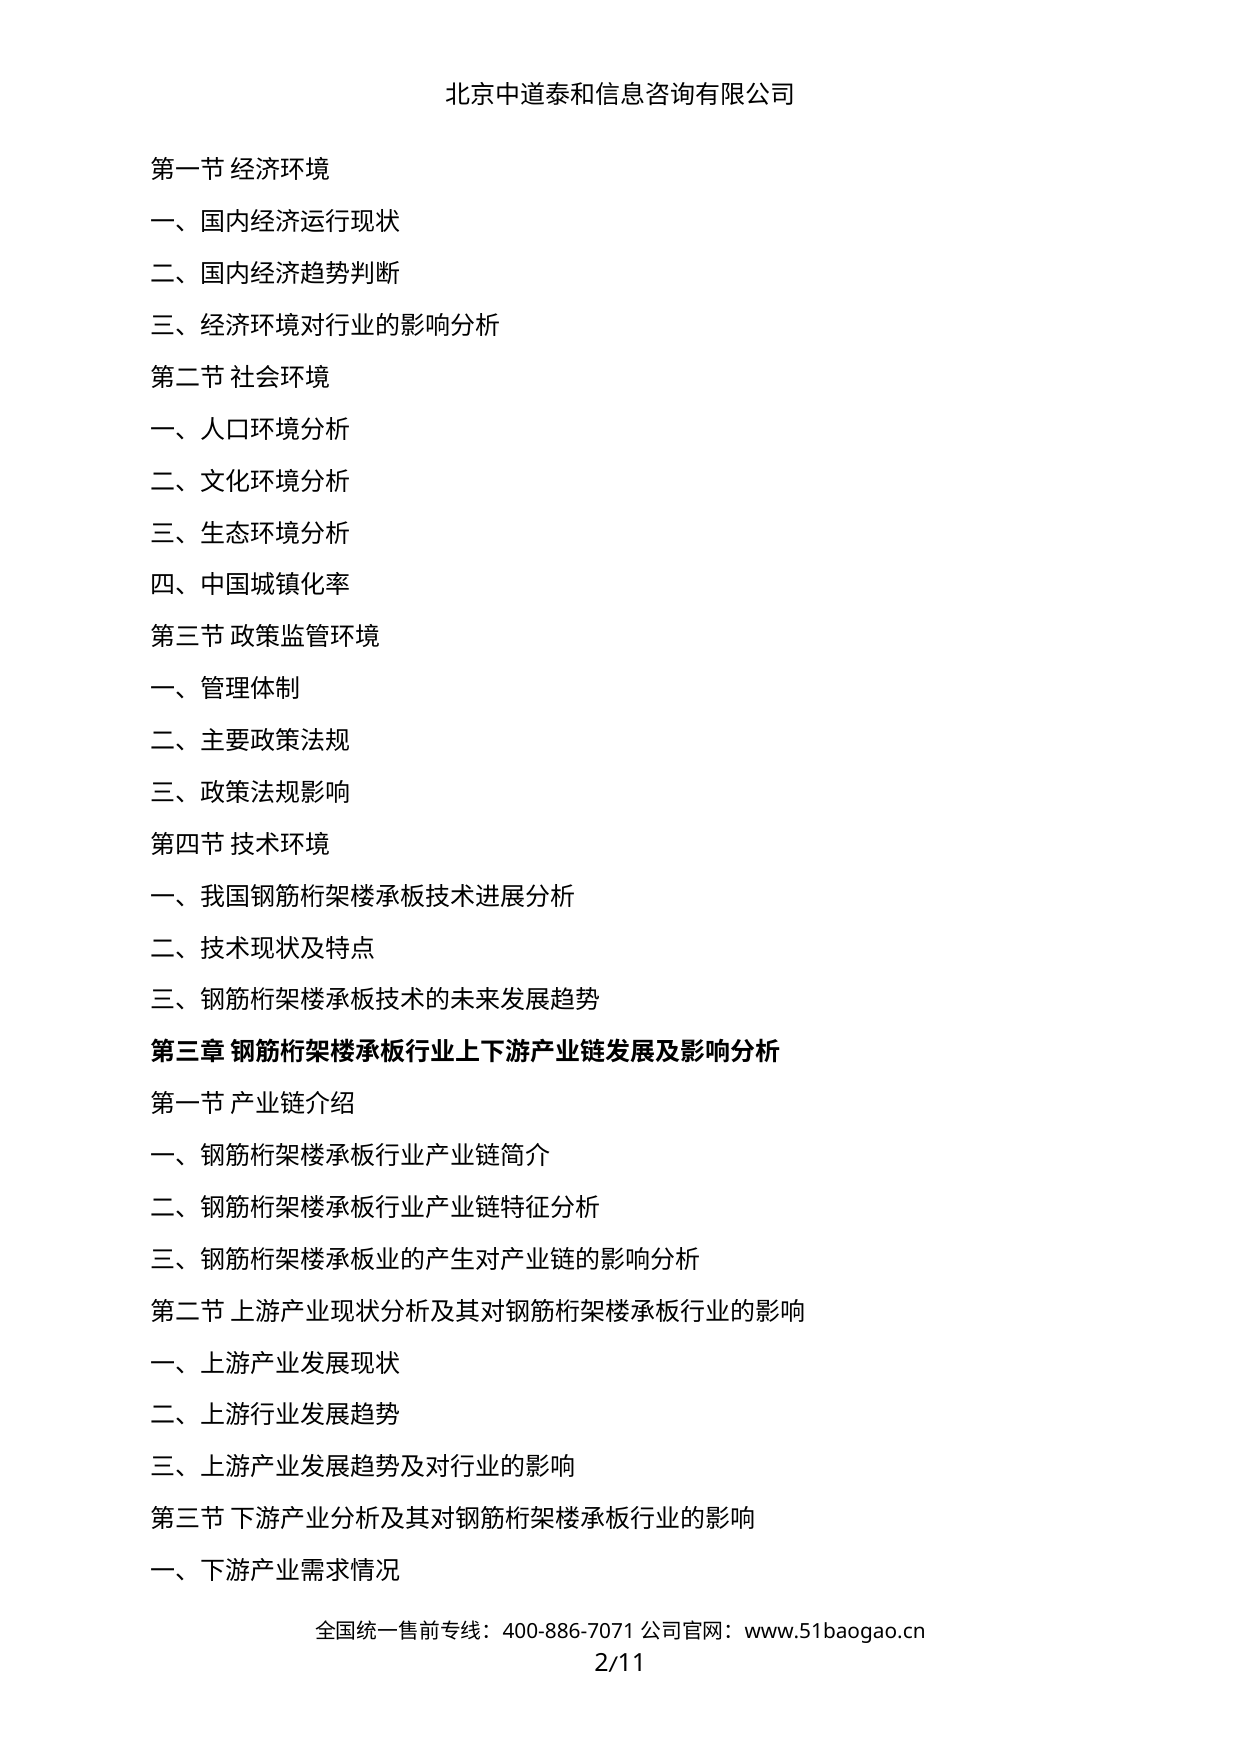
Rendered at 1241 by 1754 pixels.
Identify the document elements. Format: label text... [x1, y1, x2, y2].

text 一、管理体制 [150, 669, 1090, 705]
text 一、下游产业需求情况 [150, 1551, 1090, 1587]
text 一、上游产业发展现状 [150, 1343, 1090, 1379]
text 第四节 技术环境 [150, 824, 1090, 861]
text 一、我国钢筋桁架楼承板技术进展分析 [150, 876, 1090, 912]
text 第三节 下游产业分析及其对钢筋桁架楼承板行业的影响 [150, 1499, 1090, 1535]
text 三、经济环境对行业的影响分析 [150, 306, 1090, 342]
text 二、钢筋桁架楼承板行业产业链特征分析 [150, 1187, 1090, 1224]
text 二、上游行业发展趋势 [150, 1395, 1090, 1431]
text 二、主要政策法规 [150, 721, 1090, 757]
text 一、人口环境分析 [150, 409, 1090, 446]
text 三、钢筋桁架楼承板技术的未来发展趋势 [150, 980, 1090, 1016]
text 二、国内经济趋势判断 [150, 254, 1090, 290]
text 第三章 钢筋桁架楼承板行业上下游产业链发展及影响分析 [150, 1032, 1090, 1068]
text 二、文化环境分析 [150, 461, 1090, 497]
text 第一节 经济环境 [150, 150, 1090, 186]
text 一、钢筋桁架楼承板行业产业链简介 [150, 1136, 1090, 1172]
text 第一节 产业链介绍 [150, 1084, 1090, 1120]
text 三、钢筋桁架楼承板业的产生对产业链的影响分析 [150, 1239, 1090, 1276]
text 一、国内经济运行现状 [150, 202, 1090, 238]
text 第二节 上游产业现状分析及其对钢筋桁架楼承板行业的影响 [150, 1291, 1090, 1327]
text 第二节 社会环境 [150, 357, 1090, 394]
text 四、中国城镇化率 [150, 565, 1090, 601]
text 三、政策法规影响 [150, 772, 1090, 809]
text 二、技术现状及特点 [150, 928, 1090, 964]
text 第三节 政策监管环境 [150, 617, 1090, 653]
text 三、上游产业发展趋势及对行业的影响 [150, 1447, 1090, 1483]
text 三、生态环境分析 [150, 513, 1090, 549]
